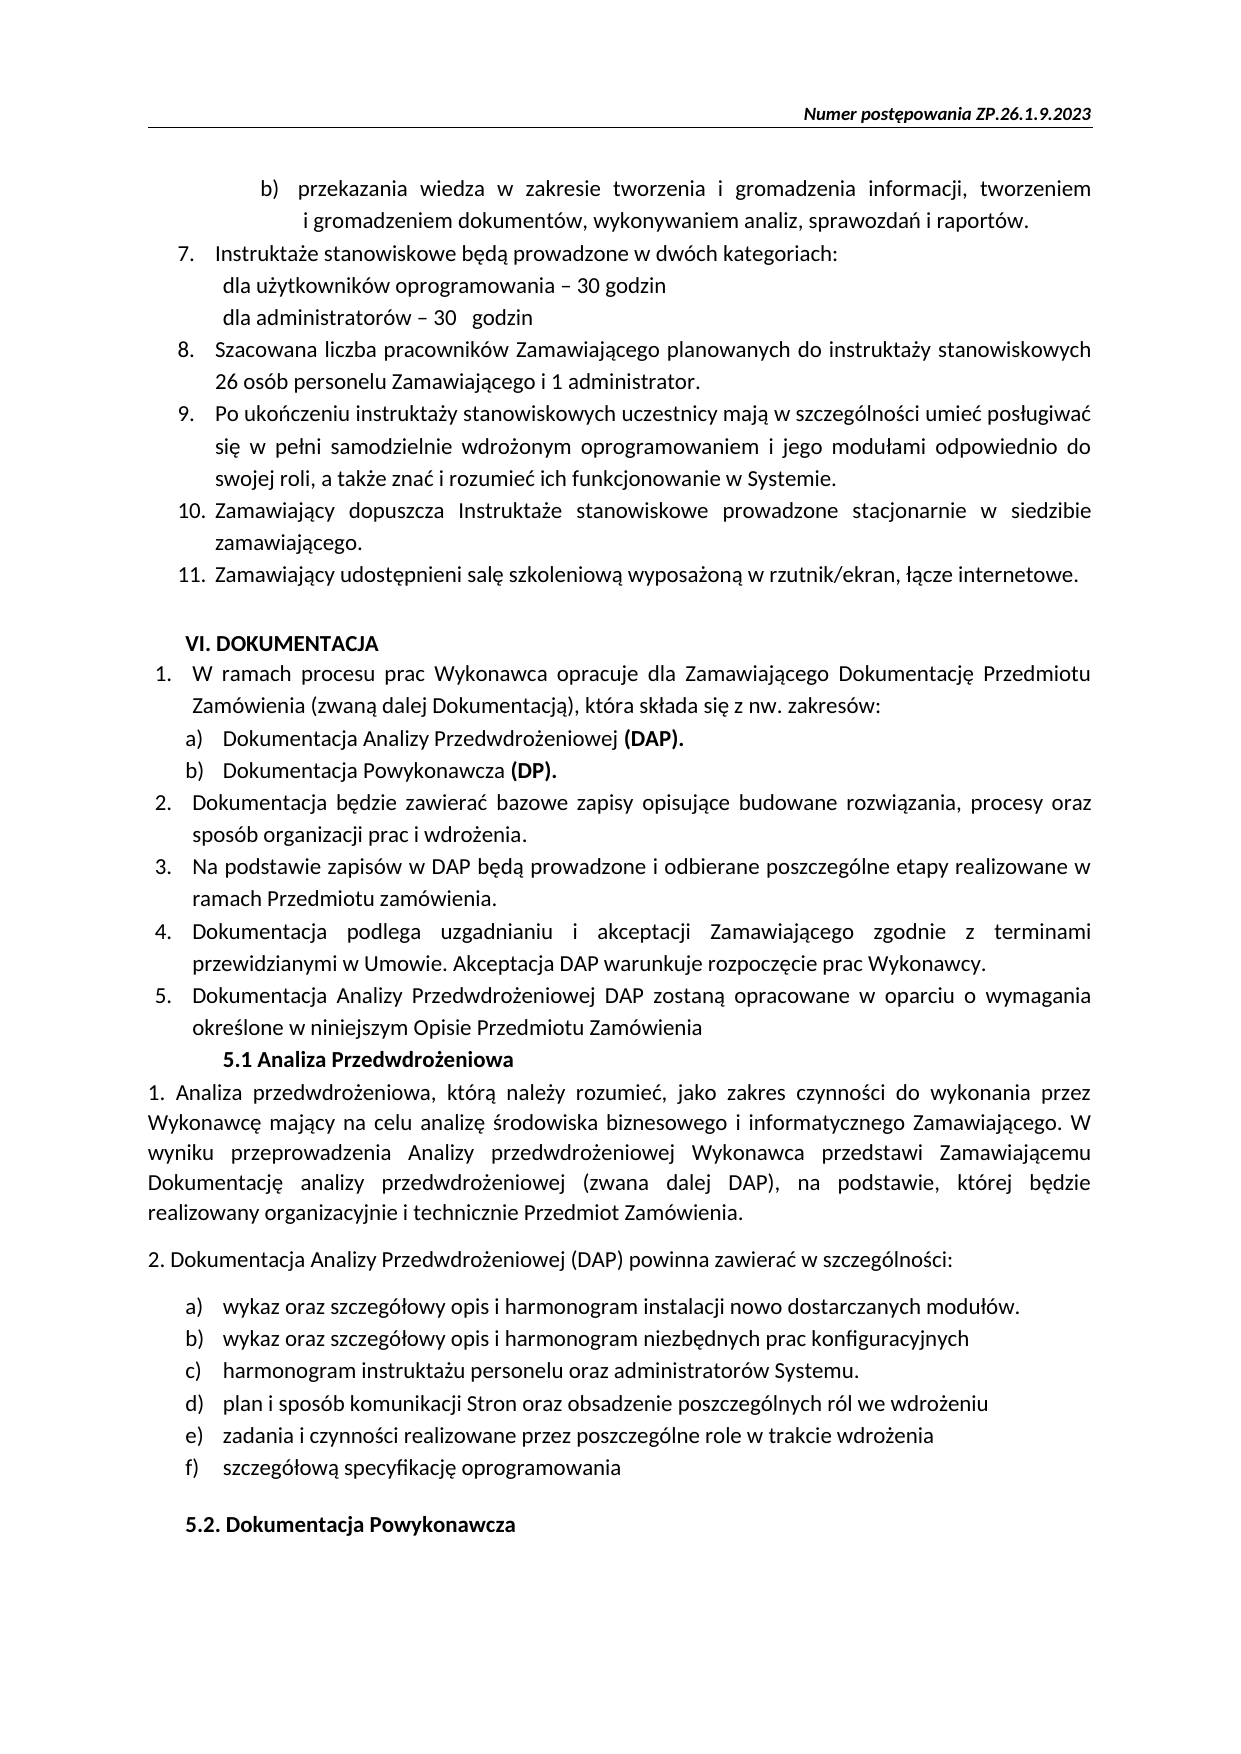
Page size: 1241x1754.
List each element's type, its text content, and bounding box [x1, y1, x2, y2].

list plan i sposób komunikacji Stron oraz obsadzenie poszczególnych ról we wdrożeniu [185, 1389, 1093, 1417]
list wykaz oraz szczegółowy opis i harmonogram instalacji nowo dostarczanych modułów. [185, 1292, 1093, 1320]
list W ramach procesu prac Wykonawca opracuje dla Zamawiającego Dokumentację Przedmiotu Zamówienia (zwaną dalej Dokumentacją), która składa się z nw. zakresów: [154, 659, 1093, 719]
list Dokumentacja Analizy Przedwdrożeniowej DAP zostaną opracowane w oparciu o wymagania określone w niniejszym Opisie Przedmiotu Zamówienia [154, 981, 1093, 1041]
list Zamawiający dopuszcza Instruktaże stanowiskowe prowadzone stacjonarnie w siedzibie zamawiającego. [177, 496, 1093, 556]
list Dokumentacja podlega uzgadnianiu i akceptacji Zamawiającego zgodnie z terminami przewidzianymi w Umowie. Akceptacja DAP warunkuje rozpoczęcie prac Wykonawcy. [154, 917, 1093, 977]
list Instruktaże stanowiskowe będą prowadzone w dwóch kategoriach: [177, 239, 1093, 267]
list Dokumentacja Powykonawcza (DP). [185, 756, 1093, 784]
list szczegółową specyfikację oprogramowania [185, 1453, 1093, 1481]
list Po ukończeniu instruktaży stanowiskowych uczestnicy mają w szczególności umieć posługiwać się w pełni samodzielnie wdrożonym oprogramowaniem i jego modułami odpowiednio do swojej roli, a także znać i rozumieć ich funkcjonowanie w Systemie. [177, 399, 1093, 492]
list dla administratorów – 30 godzin [223, 303, 1093, 331]
list Dokumentacja Analizy Przedwdrożeniowej (DAP). [185, 724, 1093, 752]
text 1. Analiza przedwdrożeniowa, którą należy rozumieć, jako zakres czynności do wykonania przez Wykonawcę mający na celu analizę środowiska biznesowego i informatycznego Zamawiającego. W wyniku przeprowadzenia Analizy przedwdrożeniowej Wykonawca przedstawi Zamawiającemu Dokumentację analizy przedwdrożeniowej (zwana dalej DAP), na podstawie, której będzie realizowany organizacyjnie i technicznie Przedmiot Zamówienia. [148, 1078, 1093, 1227]
text 5.2. Dokumentacja Powykonawcza [185, 1510, 1093, 1538]
list harmonogram instruktażu personelu oraz administratorów Systemu. [185, 1357, 1093, 1385]
list Szacowana liczba pracowników Zamawiającego planowanych do instruktaży stanowiskowych 26 osób personelu Zamawiającego i 1 administrator. [177, 335, 1093, 395]
list dla użytkowników oprogramowania – 30 godzin [223, 271, 1093, 299]
text 2. Dokumentacja Analizy Przedwdrożeniowej (DAP) powinna zawierać w szczególności: [148, 1245, 1093, 1273]
subtitle VI. DOKUMENTACJA [185, 629, 1093, 657]
list wykaz oraz szczegółowy opis i harmonogram niezbędnych prac konfiguracyjnych [185, 1324, 1093, 1352]
list 5.1 Analiza Przedwdrożeniowa [223, 1046, 1093, 1073]
list Dokumentacja będzie zawierać bazowe zapisy opisujące budowane rozwiązania, procesy oraz sposób organizacji prac i wdrożenia. [154, 788, 1093, 848]
list Zamawiający udostępnieni salę szkoleniową wyposażoną w rzutnik/ekran, łącze internetowe. [177, 561, 1093, 588]
list przekazania wiedza w zakresie tworzenia i gromadzenia informacji, tworzeniem i gromadzeniem dokumentów, wykonywaniem analiz, sprawozdań i raportów. [260, 174, 1093, 234]
list zadania i czynności realizowane przez poszczególne role w trakcie wdrożenia [185, 1421, 1093, 1449]
list Na podstawie zapisów w DAP będą prowadzone i odbierane poszczególne etapy realizowane w ramach Przedmiotu zamówienia. [154, 852, 1093, 913]
